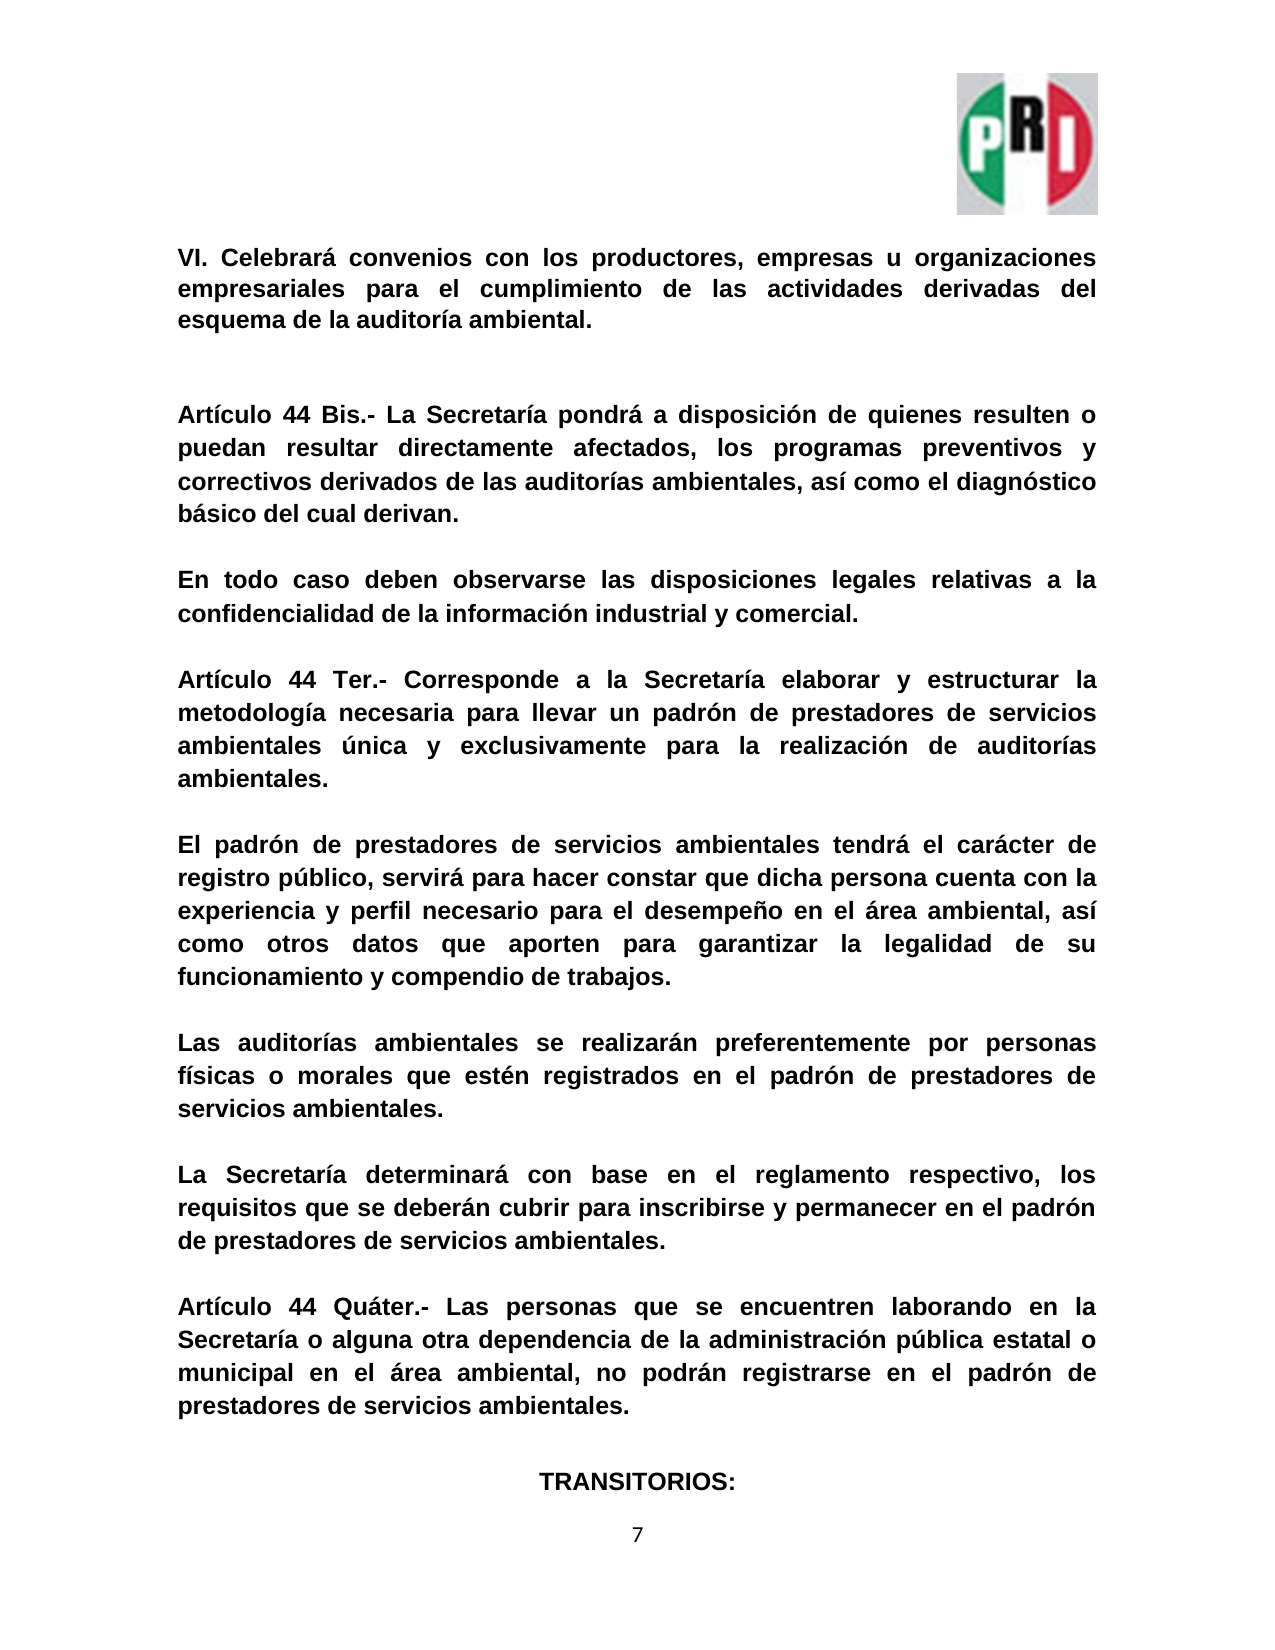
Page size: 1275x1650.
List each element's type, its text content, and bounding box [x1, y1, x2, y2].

text Artículo 44 Bis.- La Secretaría pondrá a disposición de quienes resulten o puedan resultar directamente afectados, los programas preventivos y correctivos derivados de las auditorías ambientales, así como el diagnóstico básico del cual derivan. [177, 400, 1098, 528]
text En todo caso deben observarse las disposiciones legales relativas a la confidencialidad de la información industrial y comercial. [177, 566, 1098, 627]
picture [956, 73, 1098, 215]
text El padrón de prestadores de servicios ambientales tendrá el carácter de registro público, servirá para hacer constar que dicha persona cuenta con la experiencia y perfil necesario para el desempeño en el área ambiental, así como otros datos que aporten para garantizar la legalidad de su funcionamiento y compendio de trabajos. [177, 830, 1098, 991]
text Artículo 44 Quáter.- Las personas que se encuentren laborando en la Secretaría o alguna otra dependencia de la administración pública estatal o municipal en el área ambiental, no podrán registrarse en el padrón de prestadores de servicios ambientales. [177, 1292, 1098, 1420]
text TRANSITORIOS: [177, 1467, 1098, 1496]
text La Secretaría determinará con base en el reglamento respectivo, los requisitos que se deberán cubrir para inscribirse y permanecer en el padrón de prestadores de servicios ambientales. [177, 1160, 1098, 1255]
text Artículo 44 Ter.- Corresponde a la Secretaría elaborar y estructurar la metodología necesaria para llevar un padrón de prestadores de servicios ambientales única y exclusivamente para la realización de auditorías ambientales. [177, 664, 1098, 792]
text VI. Celebrará convenios con los productores, empresas u organizaciones empresariales para el cumplimiento de las actividades derivadas del esquema de la auditoría ambiental. [177, 243, 1098, 334]
text Las auditorías ambientales se realizarán preferentemente por personas físicas o morales que estén registrados en el padrón de prestadores de servicios ambientales. [177, 1028, 1098, 1123]
